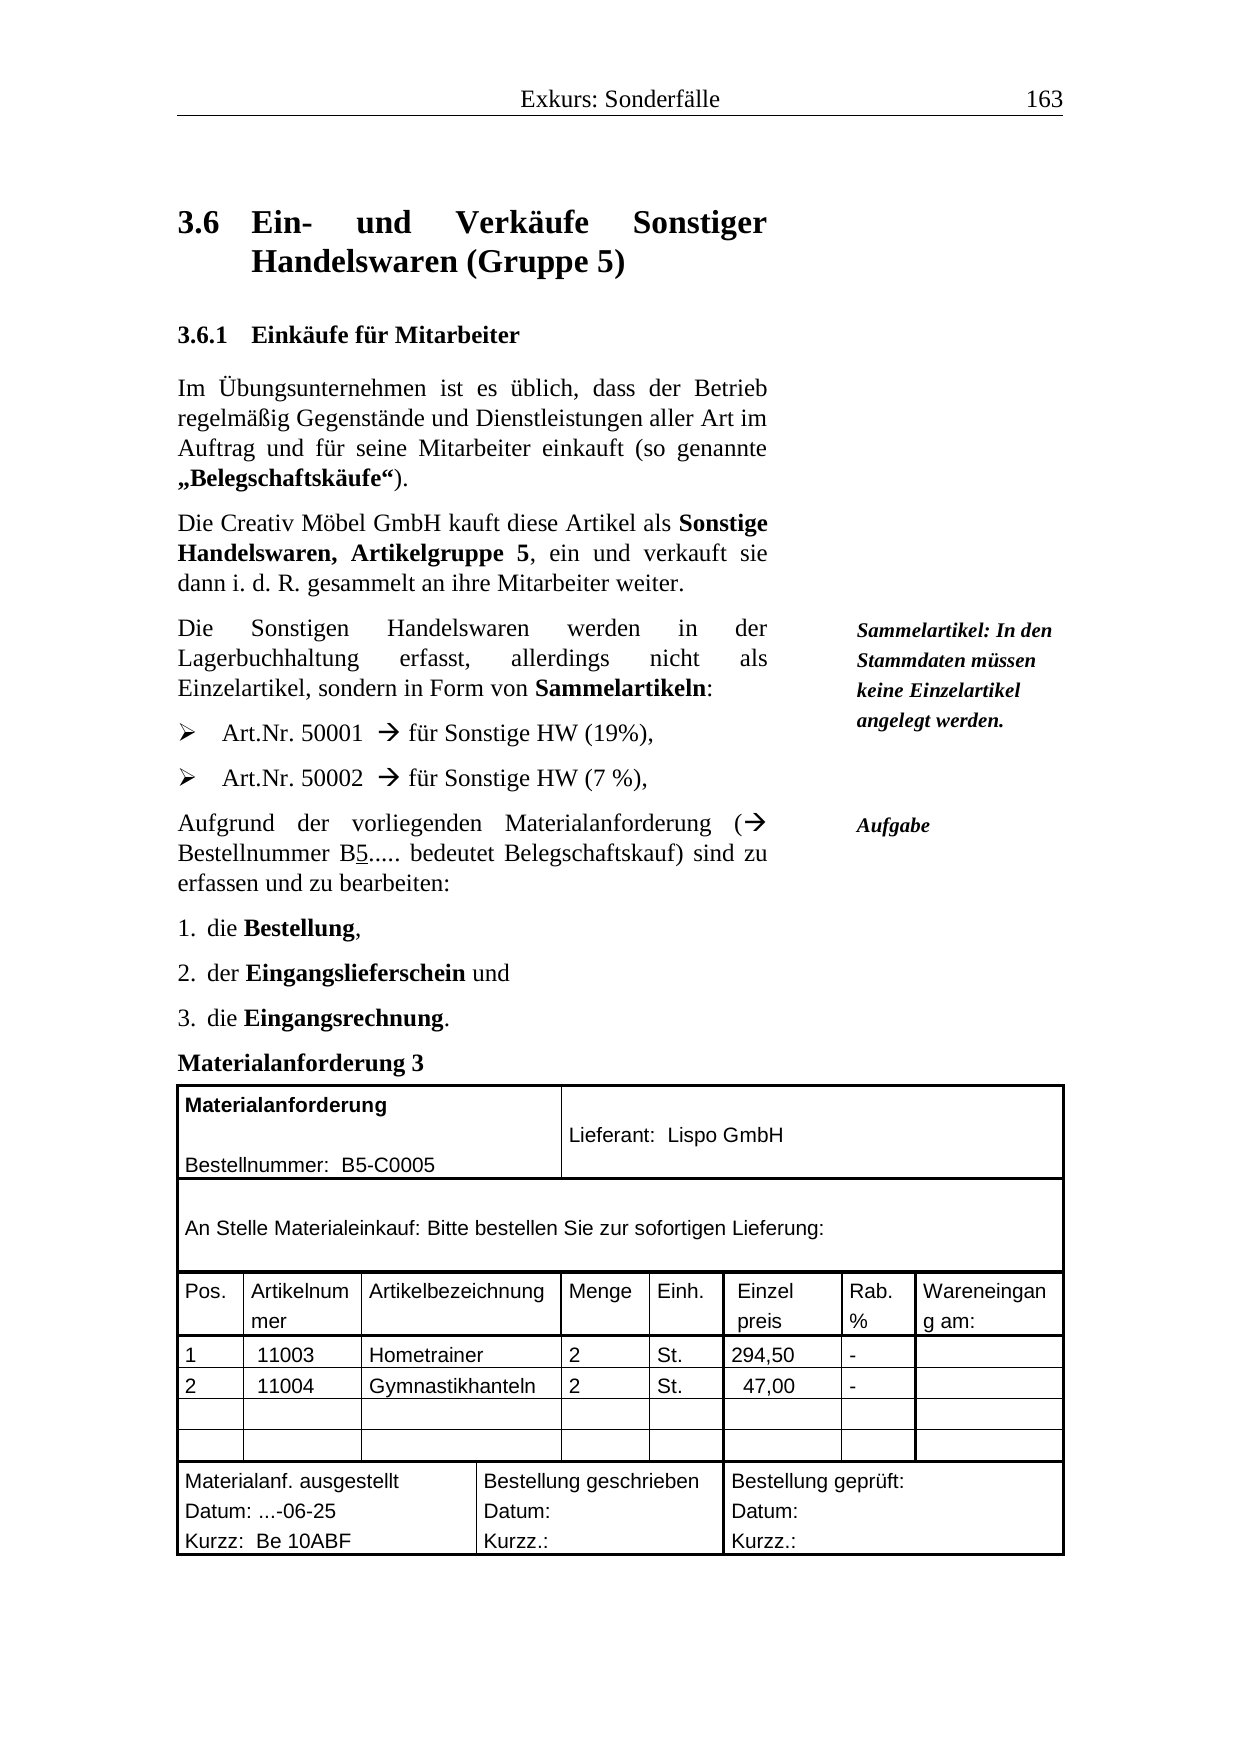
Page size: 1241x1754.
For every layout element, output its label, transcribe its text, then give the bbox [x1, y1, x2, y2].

text Aufgrund der vorliegenden Materialanforderung ( Bestellnummer B5..... bedeutet Belegschaftskauf) sind zu erfassen und zu bearbeiten: [177, 807, 768, 897]
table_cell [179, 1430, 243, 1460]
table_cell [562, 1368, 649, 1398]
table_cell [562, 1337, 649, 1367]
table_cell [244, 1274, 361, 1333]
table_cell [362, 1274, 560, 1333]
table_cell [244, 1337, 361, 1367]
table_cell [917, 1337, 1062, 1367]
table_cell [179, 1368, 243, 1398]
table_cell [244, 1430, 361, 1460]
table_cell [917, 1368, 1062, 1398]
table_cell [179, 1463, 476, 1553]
text Im Übungsunternehmen ist es üblich, dass der Betrieb regelmäßig Gegenstände und Dienstleistungen aller Art im Auftrag und für seine Mitarbeiter einkauft (so genannte „Belegschaftskäufe“). [177, 372, 768, 492]
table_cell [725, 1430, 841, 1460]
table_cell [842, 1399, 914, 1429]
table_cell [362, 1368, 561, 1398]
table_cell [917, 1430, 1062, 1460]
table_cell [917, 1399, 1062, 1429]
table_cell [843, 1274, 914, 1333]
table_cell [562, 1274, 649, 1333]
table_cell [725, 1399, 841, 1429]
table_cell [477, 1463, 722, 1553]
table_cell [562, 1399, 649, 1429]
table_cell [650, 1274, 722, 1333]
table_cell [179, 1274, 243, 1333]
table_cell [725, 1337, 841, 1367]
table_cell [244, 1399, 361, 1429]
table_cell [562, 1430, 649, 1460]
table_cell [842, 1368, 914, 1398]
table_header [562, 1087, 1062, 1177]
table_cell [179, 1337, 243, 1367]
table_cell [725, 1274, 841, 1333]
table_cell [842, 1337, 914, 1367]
list die Eingangsrechnung. [177, 1002, 768, 1032]
text Aufgabe [857, 807, 1063, 837]
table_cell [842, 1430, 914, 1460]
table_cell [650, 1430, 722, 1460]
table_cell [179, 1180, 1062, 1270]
text Die Creativ Möbel GmbH kauft diese Artikel als Sonstige Handelswaren, Artikelgruppe 5, ein und verkauft sie dann i. d. R. gesammelt an ihre Mitarbeiter weiter. [177, 507, 768, 597]
subtitle Einkäufe für Mitarbeiter [177, 319, 768, 349]
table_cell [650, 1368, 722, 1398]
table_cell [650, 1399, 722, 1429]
text Materialanforderung 3 [177, 1047, 768, 1077]
subtitle Ein- und Verkäufe Sonstiger Handelswaren (Gruppe 5) [177, 202, 768, 279]
list Art.Nr. 50001 für Sonstige HW (19%), [177, 717, 768, 747]
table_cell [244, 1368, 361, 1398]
list die Bestellung, [177, 912, 768, 942]
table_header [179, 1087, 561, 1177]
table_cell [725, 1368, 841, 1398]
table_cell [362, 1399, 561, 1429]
text Sammelartikel: In den Stammdaten müssen keine Einzelartikel angelegt werden. [857, 612, 1063, 732]
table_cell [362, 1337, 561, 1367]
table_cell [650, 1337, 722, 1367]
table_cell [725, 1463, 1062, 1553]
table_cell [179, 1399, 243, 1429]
list der Eingangslieferschein und [177, 957, 768, 987]
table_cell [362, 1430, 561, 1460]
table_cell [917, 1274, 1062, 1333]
text Die Sonstigen Handelswaren werden in der Lagerbuchhaltung erfasst, allerdings nicht als Einzelartikel, sondern in Form von Sammelartikeln: [177, 612, 768, 702]
list Art.Nr. 50002 für Sonstige HW (7 %), [177, 762, 768, 792]
